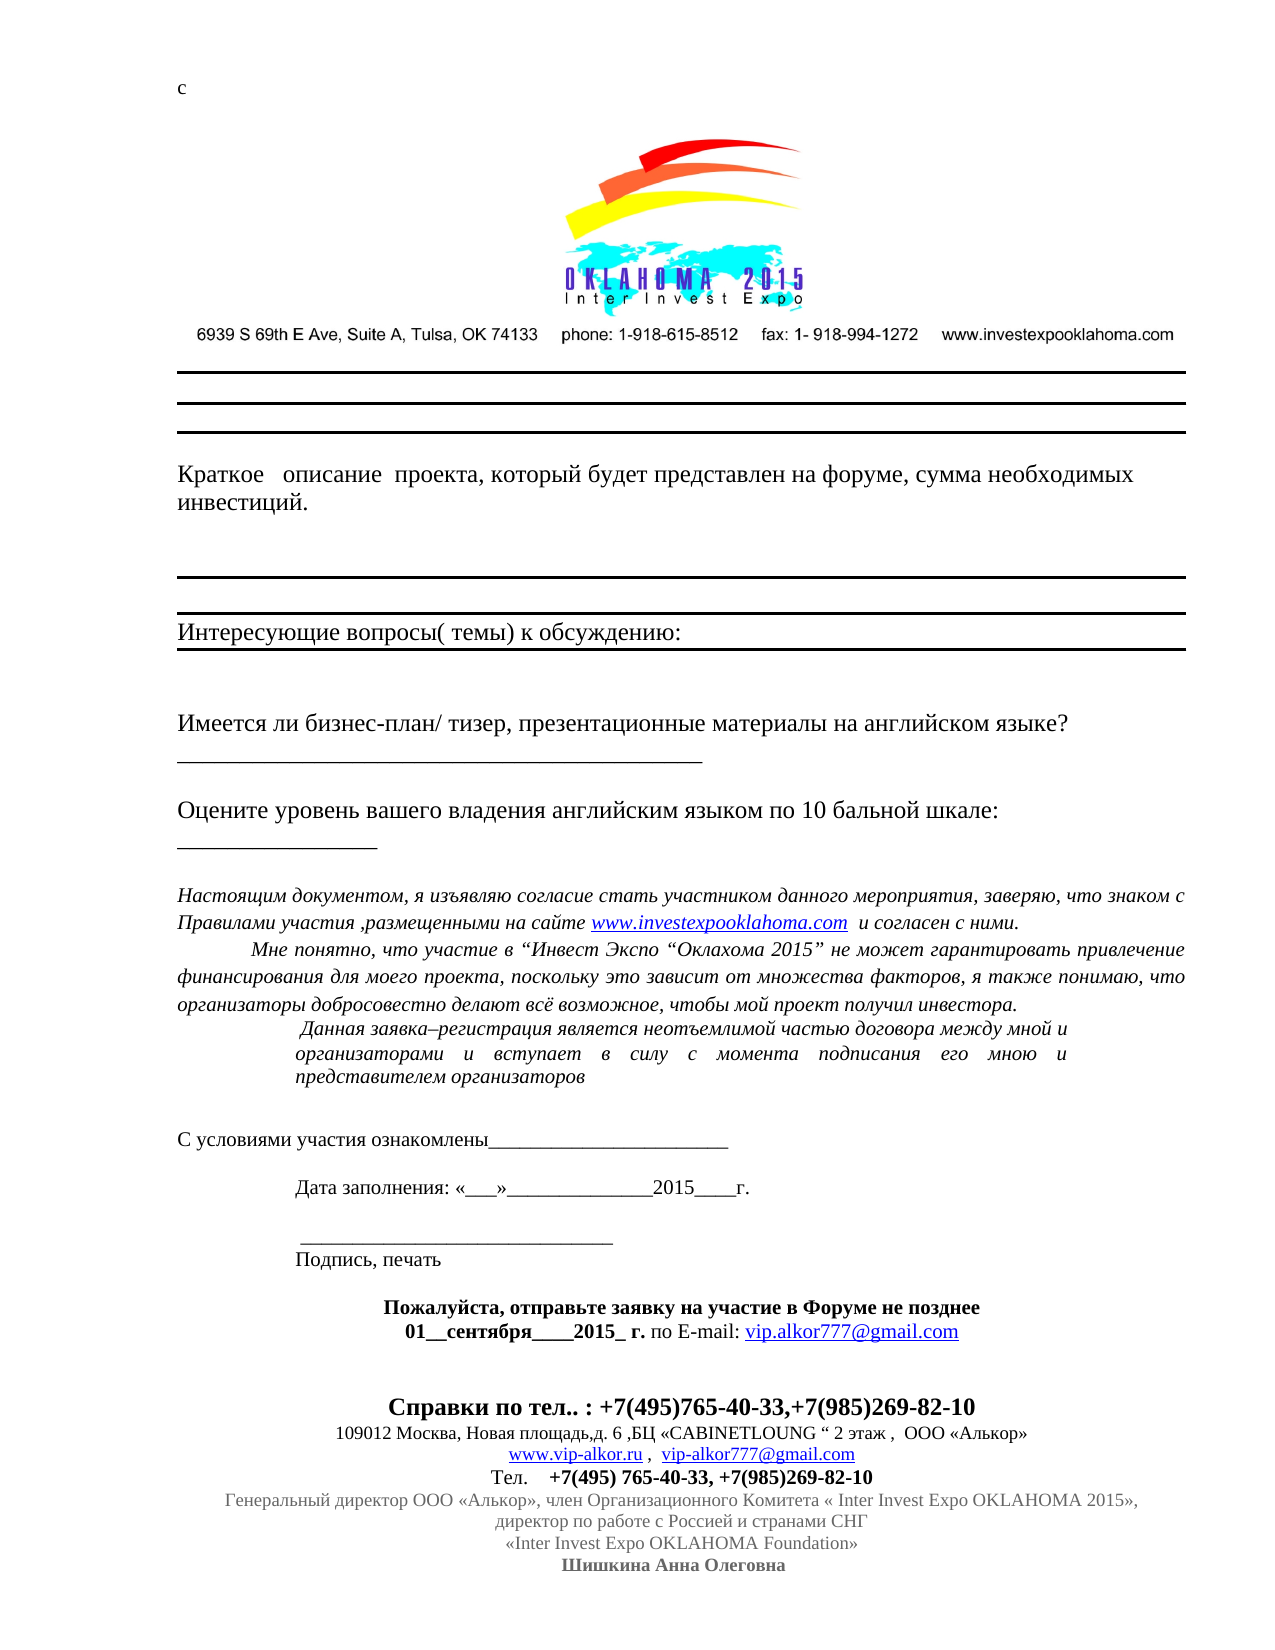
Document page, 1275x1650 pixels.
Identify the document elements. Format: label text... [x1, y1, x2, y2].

text ______________________________ [295, 1223, 1068, 1247]
text С условиями участия ознакомлены_______________________ [177, 1127, 1068, 1151]
text Имеется ли бизнес-план/ тизер, презентационные материалы на английском языке?__________________________________________ [177, 708, 1186, 766]
text Подпись, печать [295, 1247, 1068, 1271]
text Краткое описание проекта, который будет представлен на форуме, сумма необходимых инвестиций. [177, 459, 1186, 516]
text Интересующие вопросы( темы) к обсуждению: [177, 615, 1186, 648]
text Оцените уровень вашего владения английским языком по 10 бальной шкале: ________________ [177, 795, 1186, 852]
text Мне понятно, что участие в “Инвест Экспо “Оклахома 2015” не может гарантировать привлечение финансирования для моего проекта, поскольку это зависит от множества факторов, я также понимаю, что организаторы добросовестно делают всё возможное, чтобы мой проект получил инвестора. [177, 935, 1186, 1016]
text Дата заполнения: «___»______________2015____г. [295, 1175, 1068, 1199]
text 01__сентября____2015_ г. по E-mail: vip.alkor777@gmail.com [295, 1319, 1068, 1343]
text Справки по тел.. : +7(495)765-40-33,+7(985)269-82-10 [295, 1392, 1068, 1420]
text Пожалуйста, отправьте заявку на участие в Форуме не позднее [295, 1295, 1068, 1319]
picture [177, 99, 1187, 371]
text Настоящим документом, я изъявляю согласие стать участником данного мероприятия, заверяю, что знаком с Правилами участия ,размещенными на сайте www.investexpooklahoma.com и согласен с ними. [177, 881, 1186, 935]
text Данная заявка–регистрация является неотъемлимой частью договора между мной и организаторами и вступает в силу с момента подписания его мною и представителем организаторов [295, 1016, 1068, 1088]
